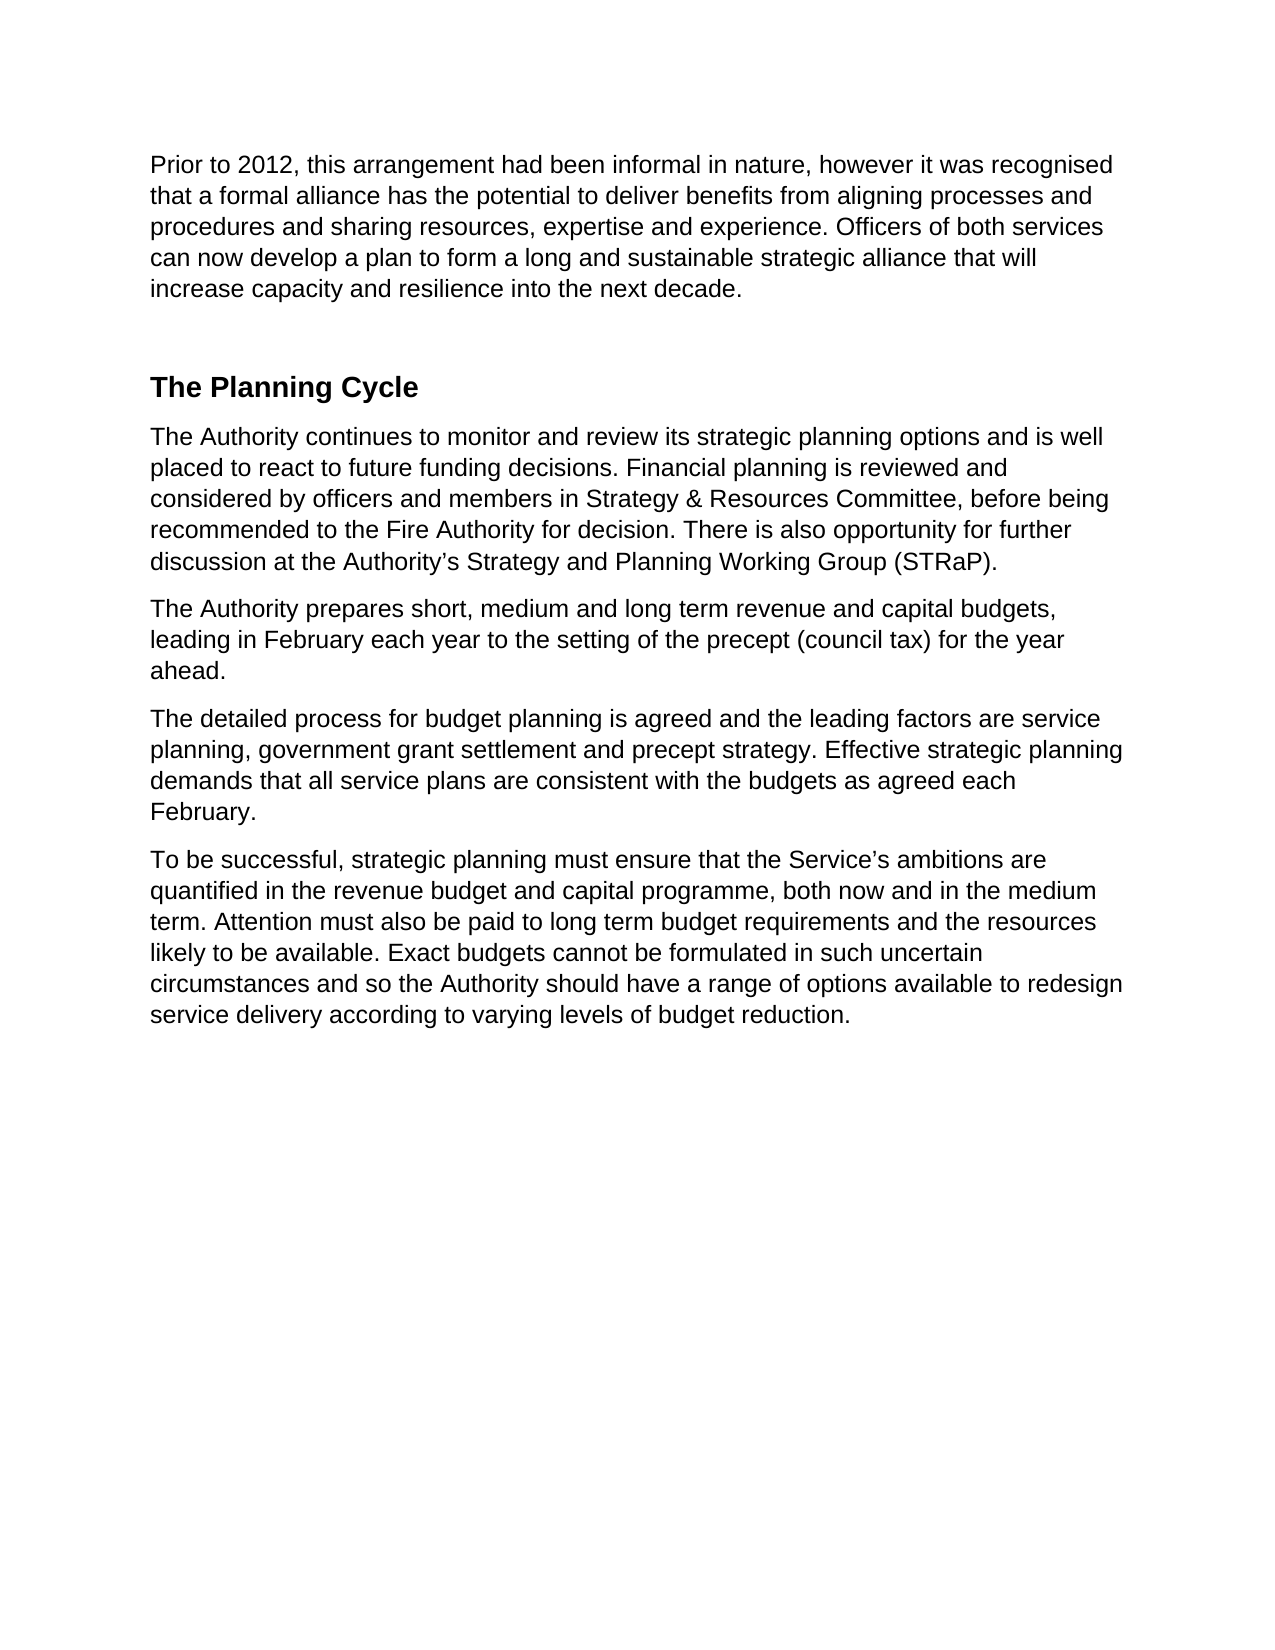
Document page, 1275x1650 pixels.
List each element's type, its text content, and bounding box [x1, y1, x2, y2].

text Prior to 2012, this arrangement had been informal in nature, however it was recognised that a formal alliance has the potential to deliver benefits from aligning processes and procedures and sharing resources, expertise and experience. Officers of both services can now develop a plan to form a long and sustainable strategic alliance that will increase capacity and resilience into the next decade. [150, 150, 1125, 303]
text To be successful, strategic planning must ensure that the Service’s ambitions are quantified in the revenue budget and capital programme, both now and in the medium term. Attention must also be paid to long term budget requirements and the resources likely to be available. Exact budgets cannot be formulated in such uncertain circumstances and so the Authority should have a range of options available to redesign service delivery according to varying levels of budget reduction. [150, 845, 1125, 1029]
text The detailed process for budget planning is agreed and the leading factors are service planning, government grant settlement and precept strategy. Effective strategic planning demands that all service plans are consistent with the budgets as agreed each February. [150, 704, 1125, 826]
text The Authority prepares short, medium and long term revenue and capital budgets, leading in February each year to the setting of the precept (council tax) for the year ahead. [150, 594, 1125, 685]
text The Planning Cycle [150, 369, 1125, 403]
text The Authority continues to monitor and review its strategic planning options and is well placed to react to future funding decisions. Financial planning is reviewed and considered by officers and members in Strategy & Resources Committee, before being recommended to the Fire Authority for decision. There is also opportunity for further discussion at the Authority’s Strategy and Planning Working Group (STRaP). [150, 422, 1125, 575]
